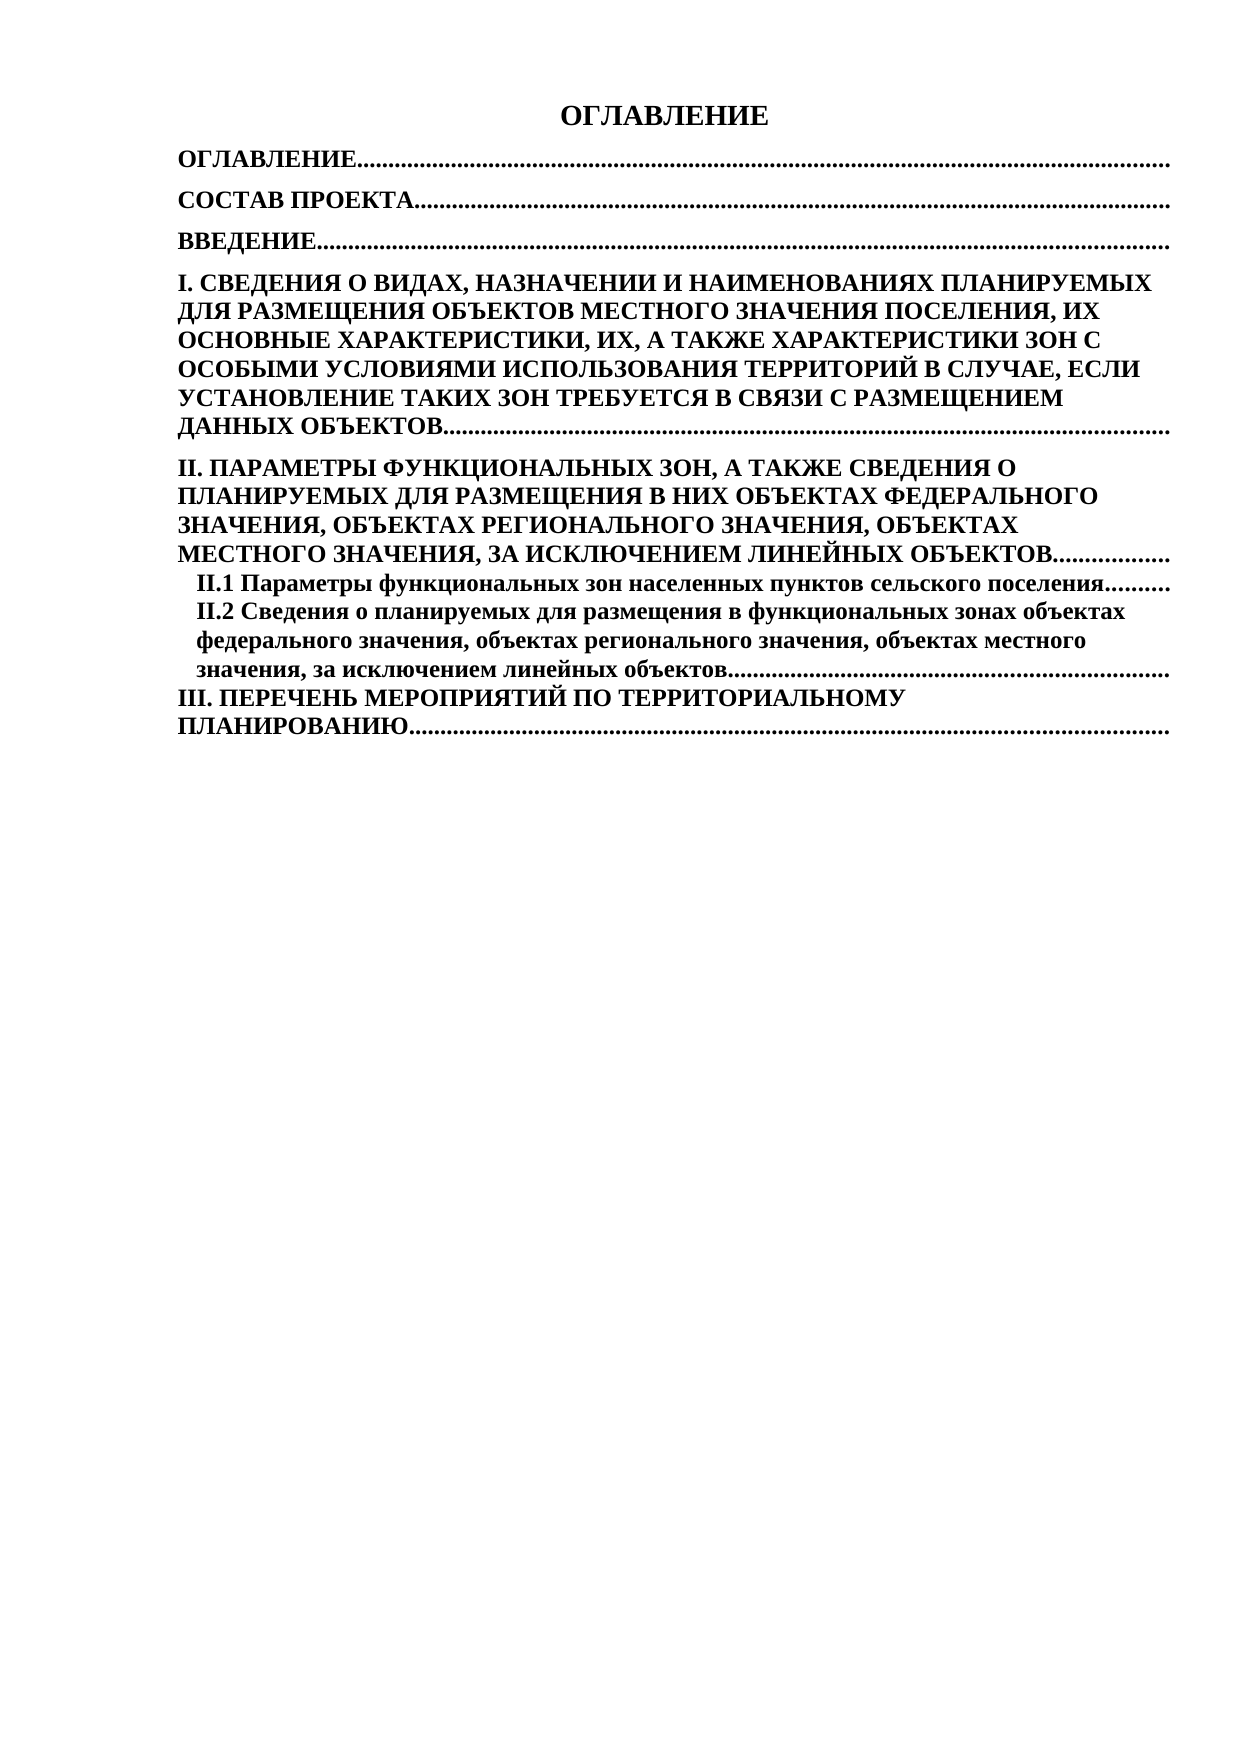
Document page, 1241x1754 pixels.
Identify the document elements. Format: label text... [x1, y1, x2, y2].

text II. Параметры функциональных зон, а также сведения о планируемых для размещения в них объектах федерального значения, объектах регионального значения, объектах местного значения, за исключением линейных объектов. [177, 453, 1171, 568]
text СОСТАВ ПРОЕКТА [177, 185, 1171, 214]
text II.2 Cведения о планируемых для размещения в функциональных зонах объектах федерального значения, объектах регионального значения, объектах местного значения, за исключением линейных объектов. [196, 596, 1133, 683]
text III. ПЕРЕЧЕНЬ МЕРОПРИЯТИЙ ПО ТЕРРИТОРИАЛЬНОМУ ПЛАНИРОВАНИЮ [177, 683, 1133, 740]
text ВВЕДЕНИЕ [177, 226, 1171, 255]
subtitle ОГЛАВЛЕНИЕ [177, 98, 1152, 131]
text II.1 Параметры функциональных зон населенных пунктов сельского поселения [196, 568, 1133, 596]
text ОГЛАВЛЕНИЕ [177, 144, 1171, 173]
text I. Сведения о видах, назначении и наименованиях планируемых для размещения объектов местного значения поселения, их основные характеристики, их, а также характеристики зон с особыми условиями использования территорий в случае, если установление таких зон требуется в связи с размещением данных объектов. [177, 268, 1171, 440]
